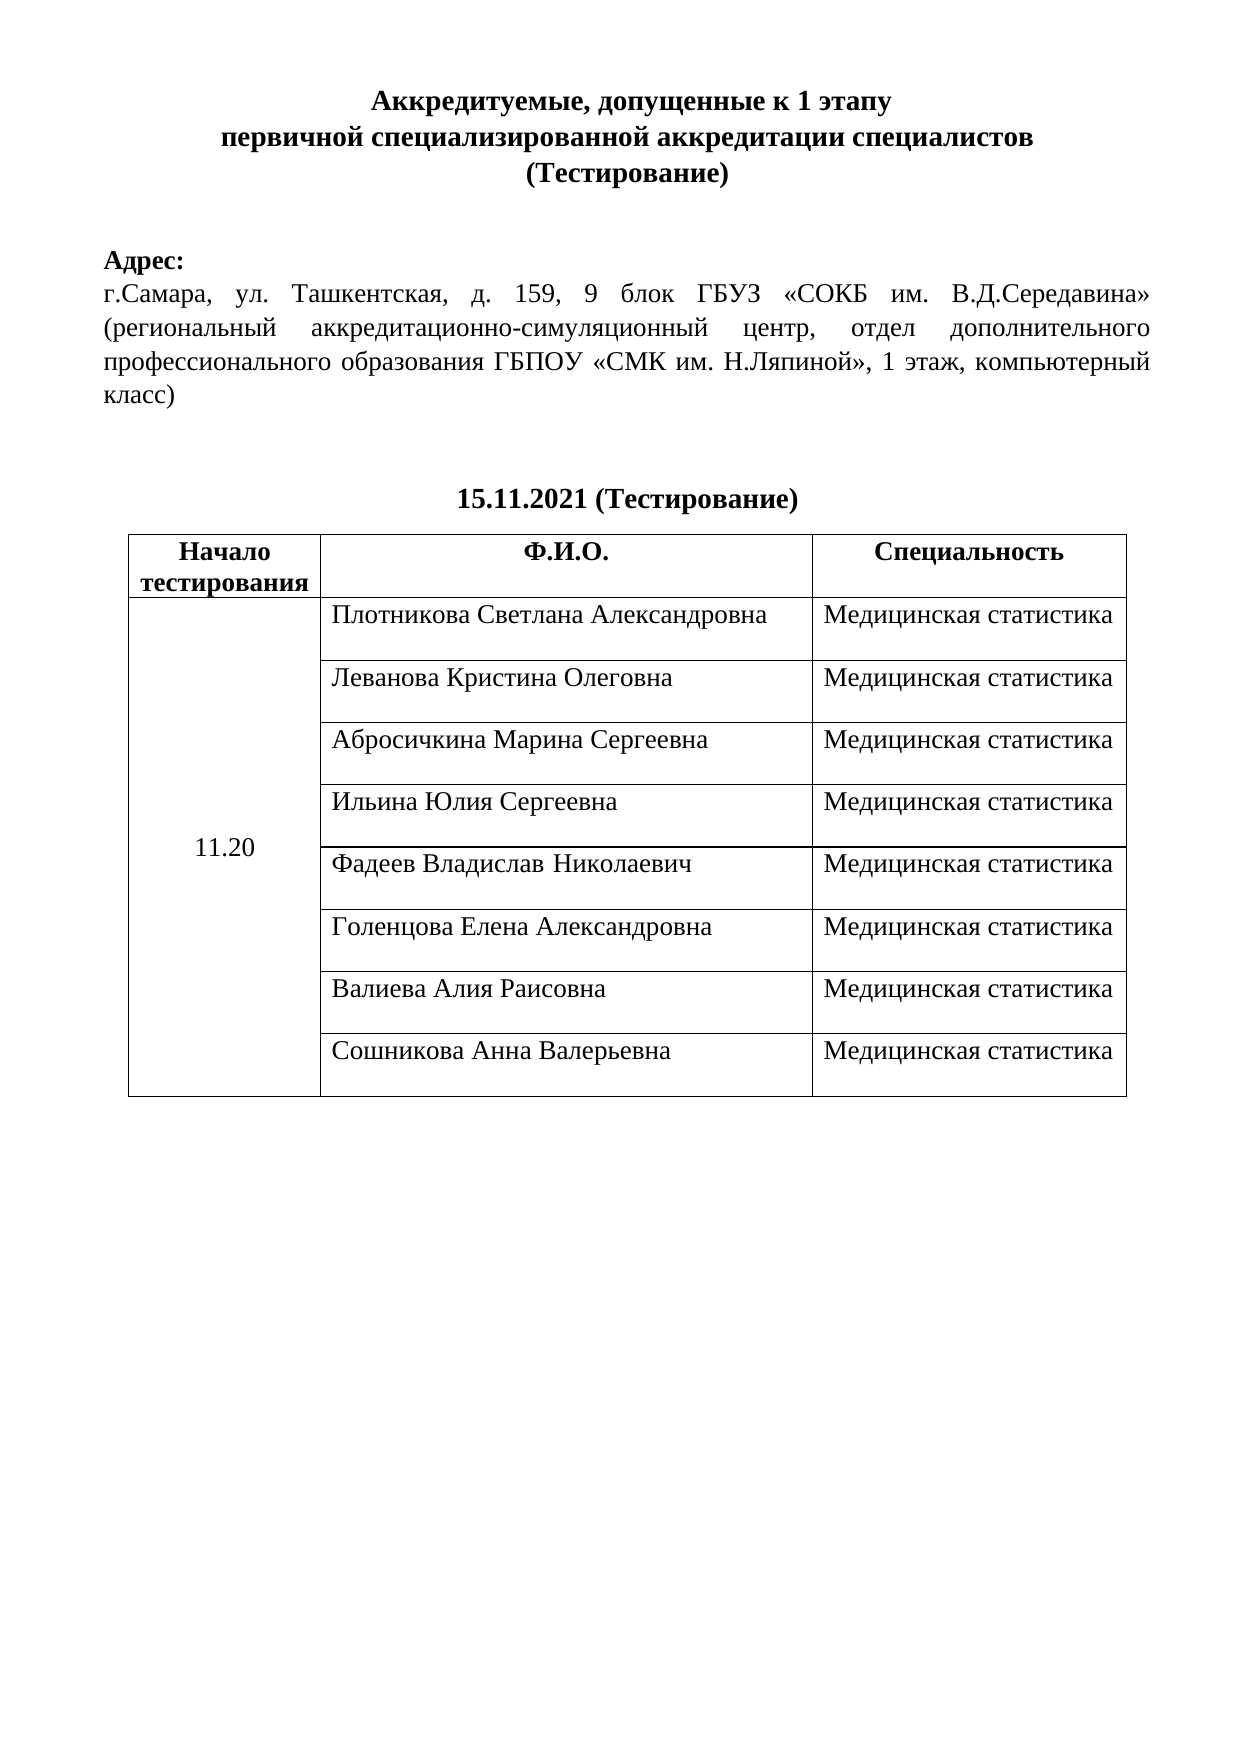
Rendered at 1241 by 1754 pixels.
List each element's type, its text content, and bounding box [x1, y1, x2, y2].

table_cell Валиева Алия Раисовна [321, 972, 812, 1033]
table_header Начало тестирования [129, 535, 320, 597]
table_cell Медицинская статистика [813, 972, 1126, 1033]
table_cell Медицинская статистика [813, 1034, 1126, 1096]
table_header Специальность [813, 535, 1126, 597]
table_cell Медицинская статистика [813, 598, 1126, 659]
table_header Ф.И.О. [321, 535, 812, 597]
table_cell 11.20 [129, 598, 320, 1096]
table_cell Медицинская статистика [813, 661, 1126, 722]
text 15.11.2021 (Тестирование) [103, 481, 1152, 515]
text Адрес: [103, 244, 1152, 275]
table_cell Медицинская статистика [813, 848, 1126, 909]
table_cell Ильина Юлия Сергеевна [321, 785, 812, 846]
text Аккредитуемые, допущенные к 1 этапу [103, 83, 1152, 116]
text г.Самара, ул. Ташкентская, д. 159, 9 блок ГБУЗ «СОКБ им. В.Д.Середавина» (региональный аккредитационно-симуляционный центр, отдел дополнительного профессионального образования ГБПОУ «СМК им. Н.Ляпиной», 1 этаж, компьютерный класс) [103, 277, 1152, 409]
table_cell Медицинская статистика [813, 785, 1126, 846]
table_cell Медицинская статистика [813, 723, 1126, 784]
text (Тестирование) [103, 155, 1152, 188]
table_cell Сошникова Анна Валерьевна [321, 1034, 812, 1096]
table_cell Голенцова Елена Александровна [321, 910, 812, 971]
table_cell Леванова Кристина Олеговна [321, 661, 812, 722]
table_cell Абросичкина Марина Сергеевна [321, 723, 812, 784]
text первичной специализированной аккредитации специалистов [103, 119, 1152, 152]
table_cell Фадеев Владислав Николаевич [321, 848, 812, 909]
table_cell Медицинская статистика [813, 910, 1126, 971]
table_cell Плотникова Светлана Александровна [321, 598, 812, 659]
